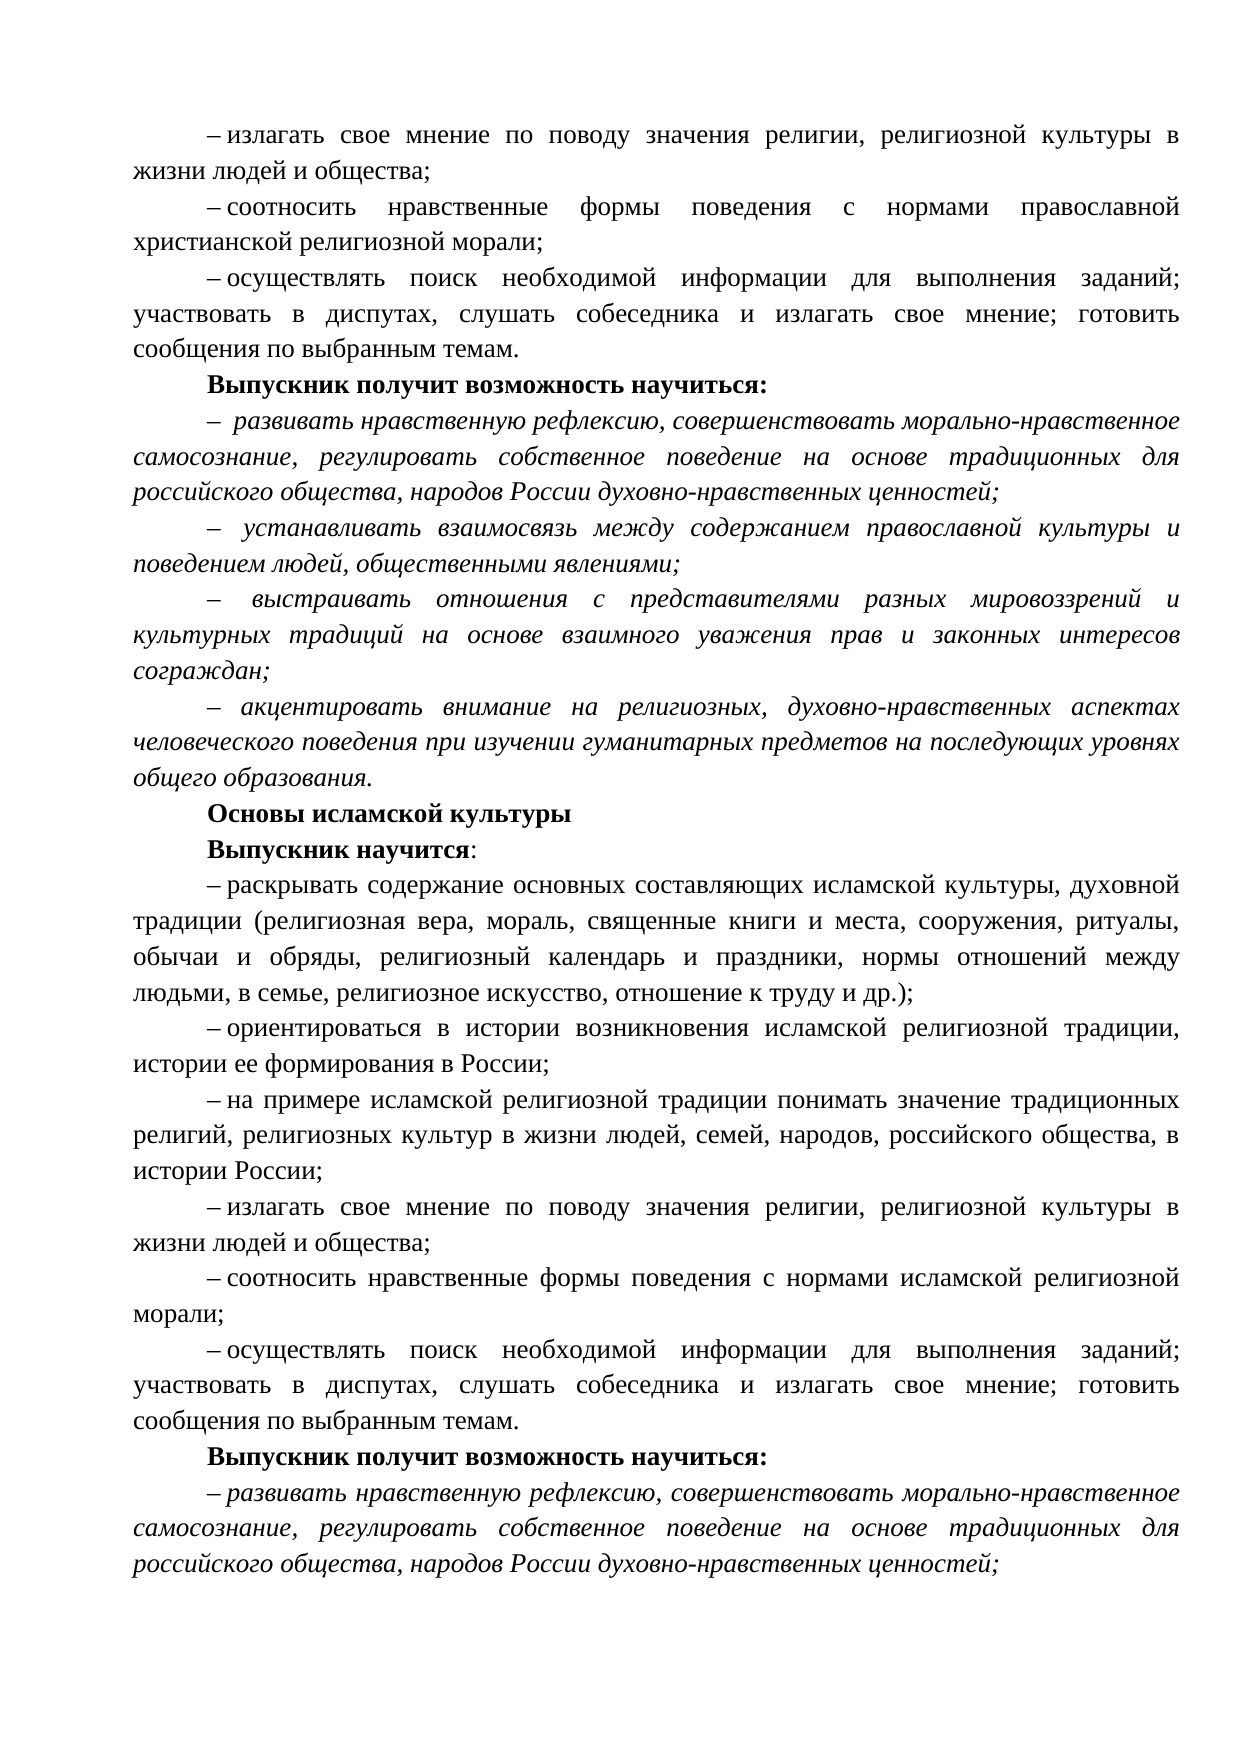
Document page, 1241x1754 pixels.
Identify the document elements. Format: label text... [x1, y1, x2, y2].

text Выпускник научится: [133, 833, 1181, 864]
text – соотносить нравственные формы поведения с нормами исламской религиозной морали; [133, 1261, 1181, 1328]
text – ориентироваться в истории возникновения исламской религиозной традиции, истории ее формирования в России; [133, 1011, 1181, 1078]
text Основы исламской культуры [133, 797, 1181, 828]
text – излагать свое мнение по поводу значения религии, религиозной культуры в жизни людей и общества; [133, 1190, 1181, 1257]
text – осуществлять поиск необходимой информации для выполнения заданий; участвовать в диспутах, слушать собеседника и излагать свое мнение; готовить сообщения по выбранным темам. [133, 1333, 1181, 1436]
text – излагать свое мнение по поводу значения религии, религиозной культуры в жизни людей и общества; [133, 118, 1181, 185]
text Выпускник получит возможность научиться: [133, 368, 1181, 399]
text – акцентировать внимание на религиозных, духовно-нравственных аспектах человеческого поведения при изучении гуманитарных предметов на последующих уровнях общего образования. [133, 690, 1181, 792]
text – устанавливать взаимосвязь между содержанием православной культуры и поведением людей, общественными явлениями; [133, 511, 1181, 578]
text – раскрывать содержание основных составляющих исламской культуры, духовной традиции (религиозная вера, мораль, священные книги и места, сооружения, ритуалы, обычаи и обряды, религиозный календарь и праздники, нормы отношений между людьми, в семье, религиозное искусство, отношение к труду и др.); [133, 868, 1181, 1007]
text – на примере исламской религиозной традиции понимать значение традиционных религий, религиозных культур в жизни людей, семей, народов, российского общества, в истории России; [133, 1083, 1181, 1185]
text – выстраивать отношения с представителями разных мировоззрений и культурных традиций на основе взаимного уважения прав и законных интересов сограждан; [133, 583, 1181, 685]
text – развивать нравственную рефлексию, совершенствовать морально-нравственное самосознание, регулировать собственное поведение на основе традиционных для российского общества, народов России духовно-нравственных ценностей; [133, 404, 1181, 507]
text – осуществлять поиск необходимой информации для выполнения заданий; участвовать в диспутах, слушать собеседника и излагать свое мнение; готовить сообщения по выбранным темам. [133, 261, 1181, 364]
text – соотносить нравственные формы поведения с нормами православной христианской религиозной морали; [133, 189, 1181, 256]
text Выпускник получит возможность научиться: [133, 1440, 1181, 1471]
text – развивать нравственную рефлексию, совершенствовать морально-нравственное самосознание, регулировать собственное поведение на основе традиционных для российского общества, народов России духовно-нравственных ценностей; [133, 1476, 1181, 1578]
